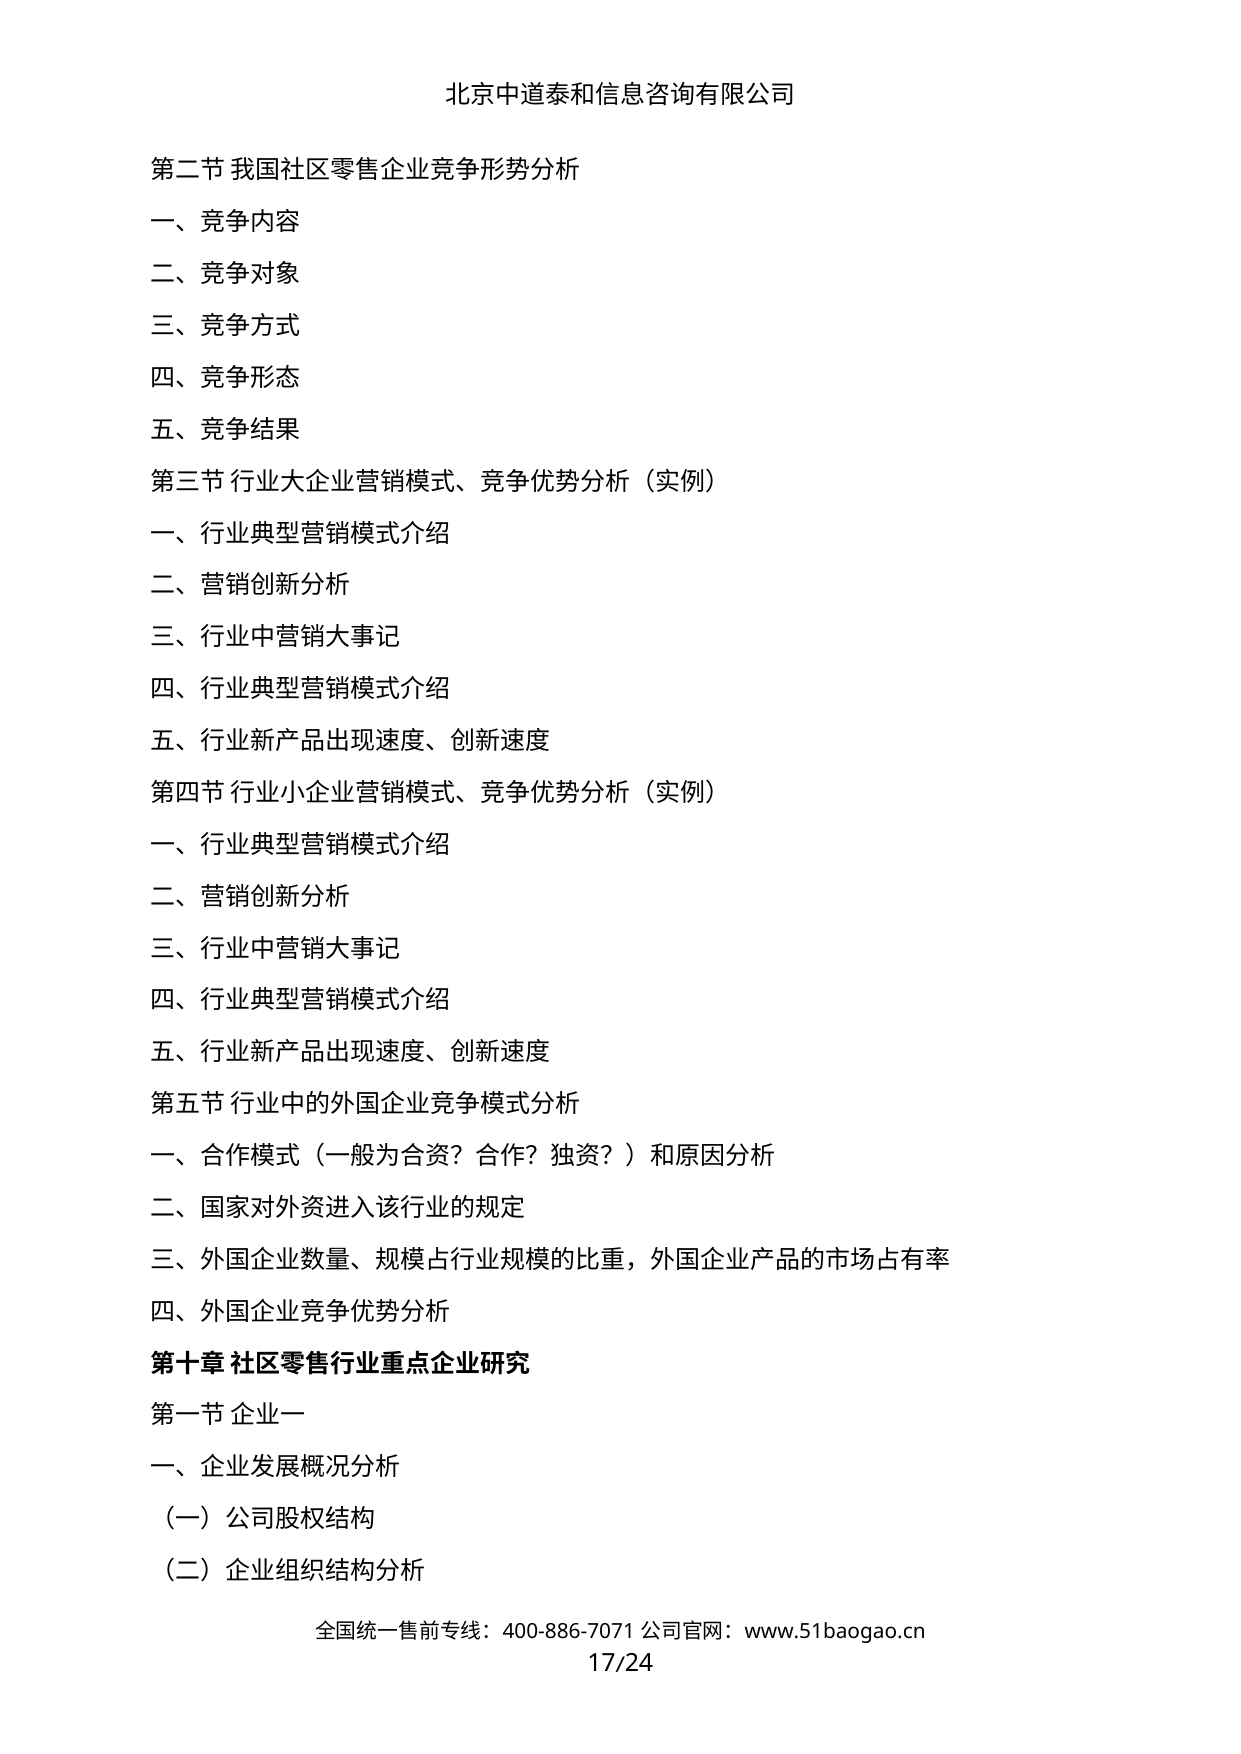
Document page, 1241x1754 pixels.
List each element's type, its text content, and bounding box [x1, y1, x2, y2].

text 一、竞争内容 [150, 202, 1090, 238]
text 一、合作模式（一般为合资？合作？独资？）和原因分析 [150, 1136, 1090, 1172]
text 第三节 行业大企业营销模式、竞争优势分析（实例） [150, 461, 1090, 497]
text 第四节 行业小企业营销模式、竞争优势分析（实例） [150, 772, 1090, 809]
text 三、行业中营销大事记 [150, 928, 1090, 964]
text 第二节 我国社区零售企业竞争形势分析 [150, 150, 1090, 186]
text （二）企业组织结构分析 [150, 1551, 1090, 1587]
text 三、外国企业数量、规模占行业规模的比重，外国企业产品的市场占有率 [150, 1239, 1090, 1276]
text 三、竞争方式 [150, 306, 1090, 342]
text 五、行业新产品出现速度、创新速度 [150, 721, 1090, 757]
text 第五节 行业中的外国企业竞争模式分析 [150, 1084, 1090, 1120]
text 二、营销创新分析 [150, 565, 1090, 601]
text 一、行业典型营销模式介绍 [150, 824, 1090, 861]
text 五、行业新产品出现速度、创新速度 [150, 1032, 1090, 1068]
text 一、企业发展概况分析 [150, 1447, 1090, 1483]
text 一、行业典型营销模式介绍 [150, 513, 1090, 549]
text 第十章 社区零售行业重点企业研究 [150, 1343, 1090, 1379]
text 二、营销创新分析 [150, 876, 1090, 912]
text 四、行业典型营销模式介绍 [150, 669, 1090, 705]
text 第一节 企业一 [150, 1395, 1090, 1431]
text 五、竞争结果 [150, 409, 1090, 446]
text 三、行业中营销大事记 [150, 617, 1090, 653]
text 四、竞争形态 [150, 357, 1090, 394]
text 四、外国企业竞争优势分析 [150, 1291, 1090, 1327]
text 四、行业典型营销模式介绍 [150, 980, 1090, 1016]
text （一）公司股权结构 [150, 1499, 1090, 1535]
text 二、竞争对象 [150, 254, 1090, 290]
text 二、国家对外资进入该行业的规定 [150, 1187, 1090, 1224]
